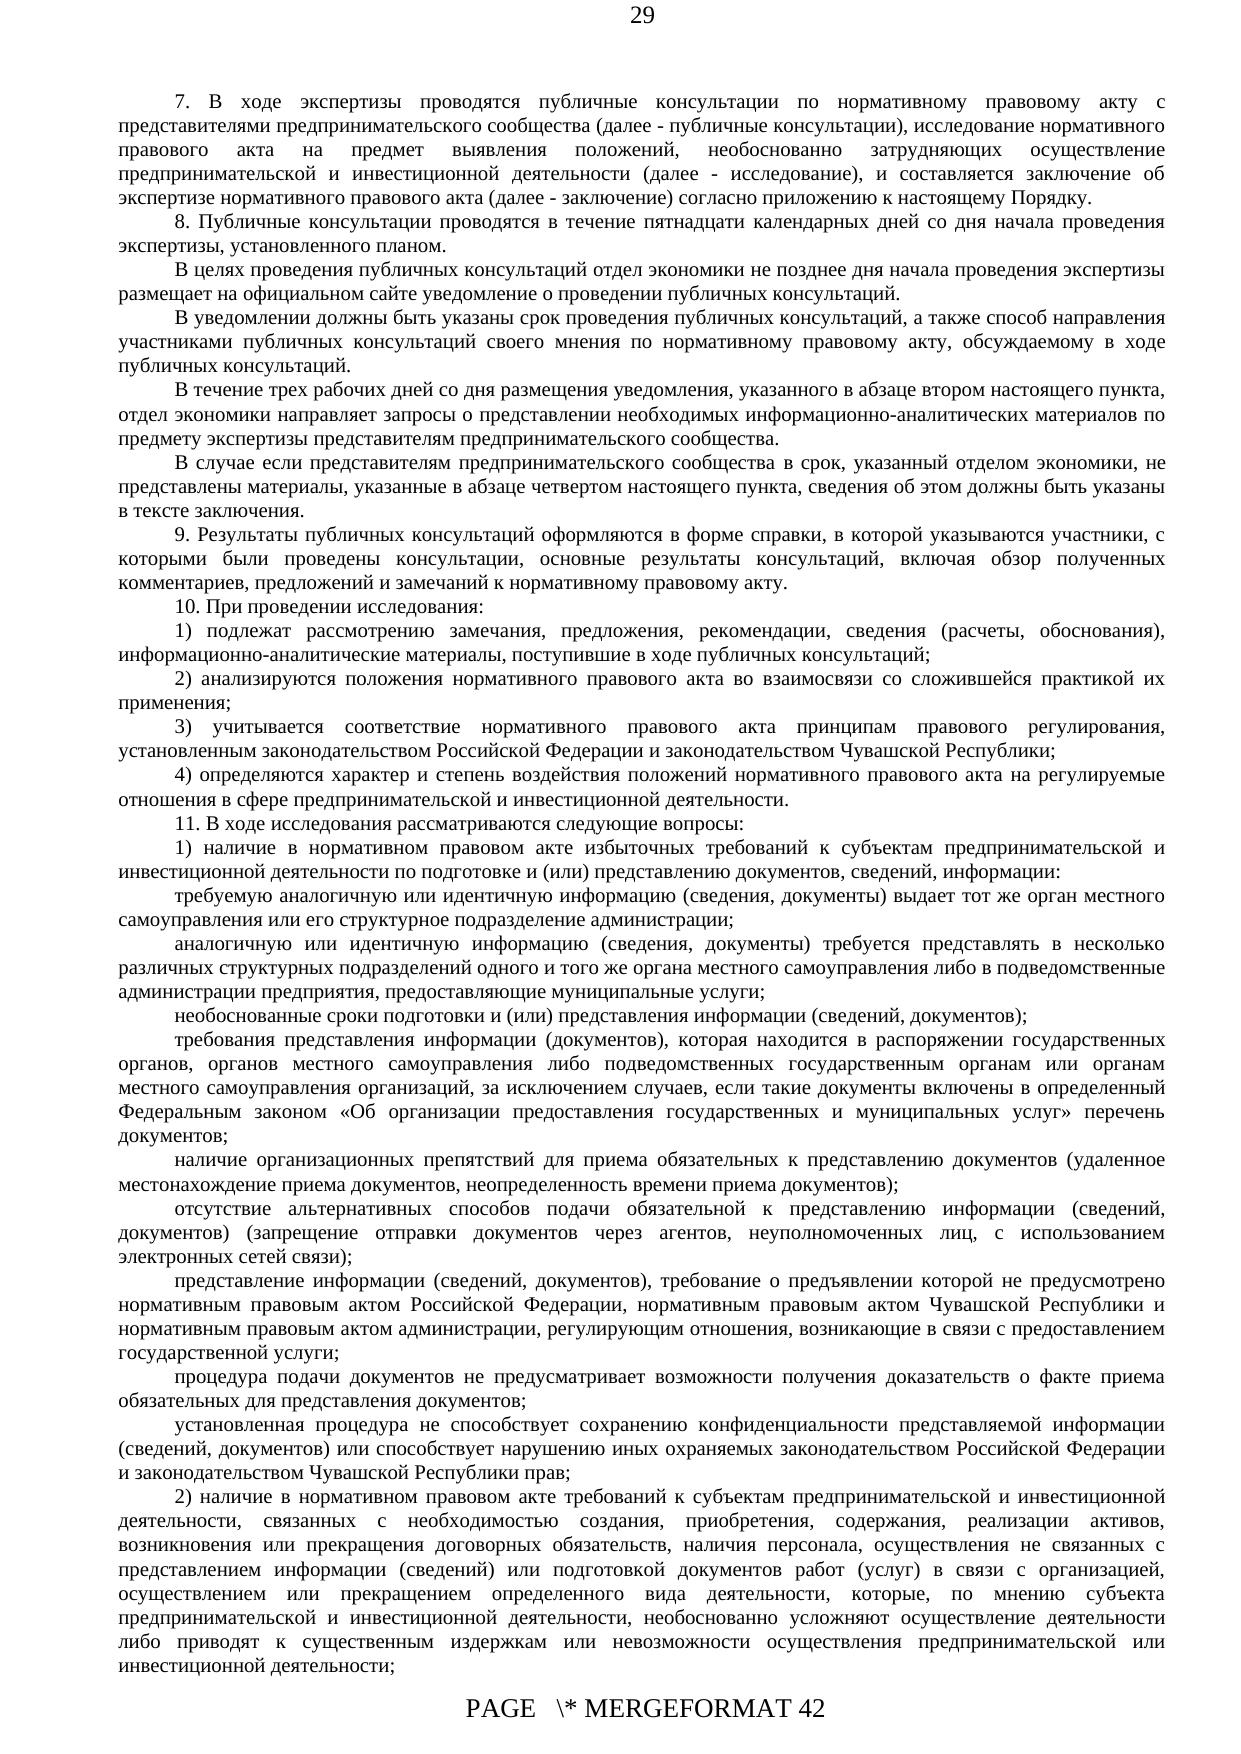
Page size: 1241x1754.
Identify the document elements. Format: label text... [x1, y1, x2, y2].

text процедура подачи документов не предусматривает возможности получения доказательств о факте приема обязательных для представления документов; [118, 1364, 1166, 1412]
text В уведомлении должны быть указаны срок проведения публичных консультаций, а также способ направления участниками публичных консультаций своего мнения по нормативному правовому акту, обсуждаемому в ходе публичных консультаций. [118, 305, 1166, 377]
text В случае если представителям предпринимательского сообщества в срок, указанный отделом экономики, не представлены материалы, указанные в абзаце четвертом настоящего пункта, сведения об этом должны быть указаны в тексте заключения. [118, 449, 1166, 522]
text 10. При проведении исследования: [118, 594, 1166, 618]
text 4) определяются характер и степень воздействия положений нормативного правового акта на регулируемые отношения в сфере предпринимательской и инвестиционной деятельности. [118, 762, 1166, 811]
text наличие организационных препятствий для приема обязательных к представлению документов (удаленное местонахождение приема документов, неопределенность времени приема документов); [118, 1147, 1166, 1196]
text требуемую аналогичную или идентичную информацию (сведения, документы) выдает тот же орган местного самоуправления или его структурное подразделение администрации; [118, 883, 1166, 931]
text 1) наличие в нормативном правовом акте избыточных требований к субъектам предпринимательской и инвестиционной деятельности по подготовке и (или) представлению документов, сведений, информации: [118, 834, 1166, 883]
text требования представления информации (документов), которая находится в распоряжении государственных органов, органов местного самоуправления либо подведомственных государственным органам или органам местного самоуправления организаций, за исключением случаев, если такие документы включены в определенный Федеральным законом «Об организации предоставления государственных и муниципальных услуг» перечень документов; [118, 1027, 1166, 1147]
text 1) подлежат рассмотрению замечания, предложения, рекомендации, сведения (расчеты, обоснования), информационно-аналитические материалы, поступившие в ходе публичных консультаций; [118, 618, 1166, 666]
text представление информации (сведений, документов), требование о предъявлении которой не предусмотрено нормативным правовым актом Российской Федерации, нормативным правовым актом Чувашской Республики и нормативным правовым актом администрации, регулирующим отношения, возникающие в связи с предоставлением государственной услуги; [118, 1268, 1166, 1364]
text 11. В ходе исследования рассматриваются следующие вопросы: [118, 811, 1166, 834]
text 3) учитывается соответствие нормативного правового акта принципам правового регулирования, установленным законодательством Российской Федерации и законодательством Чувашской Республики; [118, 714, 1166, 762]
text аналогичную или идентичную информацию (сведения, документы) требуется представлять в несколько различных структурных подразделений одного и того же органа местного самоуправления либо в подведомственные администрации предприятия, предоставляющие муниципальные услуги; [118, 931, 1166, 1003]
text В целях проведения публичных консультаций отдел экономики не позднее дня начала проведения экспертизы размещает на официальном сайте уведомление о проведении публичных консультаций. [118, 257, 1166, 305]
text 2) наличие в нормативном правовом акте требований к субъектам предпринимательской и инвестиционной деятельности, связанных с необходимостью создания, приобретения, содержания, реализации активов, возникновения или прекращения договорных обязательств, наличия персонала, осуществления не связанных с представлением информации (сведений) или подготовкой документов работ (услуг) в связи с организацией, осуществлением или прекращением определенного вида деятельности, которые, по мнению субъекта предпринимательской и инвестиционной деятельности, необоснованно усложняют осуществление деятельности либо приводят к существенным издержкам или невозможности осуществления предпринимательской или инвестиционной деятельности; [118, 1484, 1166, 1677]
text установленная процедура не способствует сохранению конфиденциальности представляемой информации (сведений, документов) или способствует нарушению иных охраняемых законодательством Российской Федерации и законодательством Чувашской Республики прав; [118, 1412, 1166, 1484]
text 2) анализируются положения нормативного правового акта во взаимосвязи со сложившейся практикой их применения; [118, 666, 1166, 714]
text 9. Результаты публичных консультаций оформляются в форме справки, в которой указываются участники, с которыми были проведены консультации, основные результаты консультаций, включая обзор полученных комментариев, предложений и замечаний к нормативному правовому акту. [118, 522, 1166, 594]
text необоснованные сроки подготовки и (или) представления информации (сведений, документов); [118, 1003, 1166, 1027]
text 7. В ходе экспертизы проводятся публичные консультации по нормативному правовому акту с представителями предпринимательского сообщества (далее - публичные консультации), исследование нормативного правового акта на предмет выявления положений, необоснованно затрудняющих осуществление предпринимательской и инвестиционной деятельности (далее - исследование), и составляется заключение об экспертизе нормативного правового акта (далее - заключение) согласно приложению к настоящему Порядку. [118, 89, 1166, 209]
text отсутствие альтернативных способов подачи обязательной к представлению информации (сведений, документов) (запрещение отправки документов через агентов, неуполномоченных лиц, с использованием электронных сетей связи); [118, 1196, 1166, 1268]
text В течение трех рабочих дней со дня размещения уведомления, указанного в абзаце втором настоящего пункта, отдел экономики направляет запросы о представлении необходимых информационно-аналитических материалов по предмету экспертизы представителям предпринимательского сообщества. [118, 377, 1166, 449]
text 8. Публичные консультации проводятся в течение пятнадцати календарных дней со дня начала проведения экспертизы, установленного планом. [118, 209, 1166, 257]
